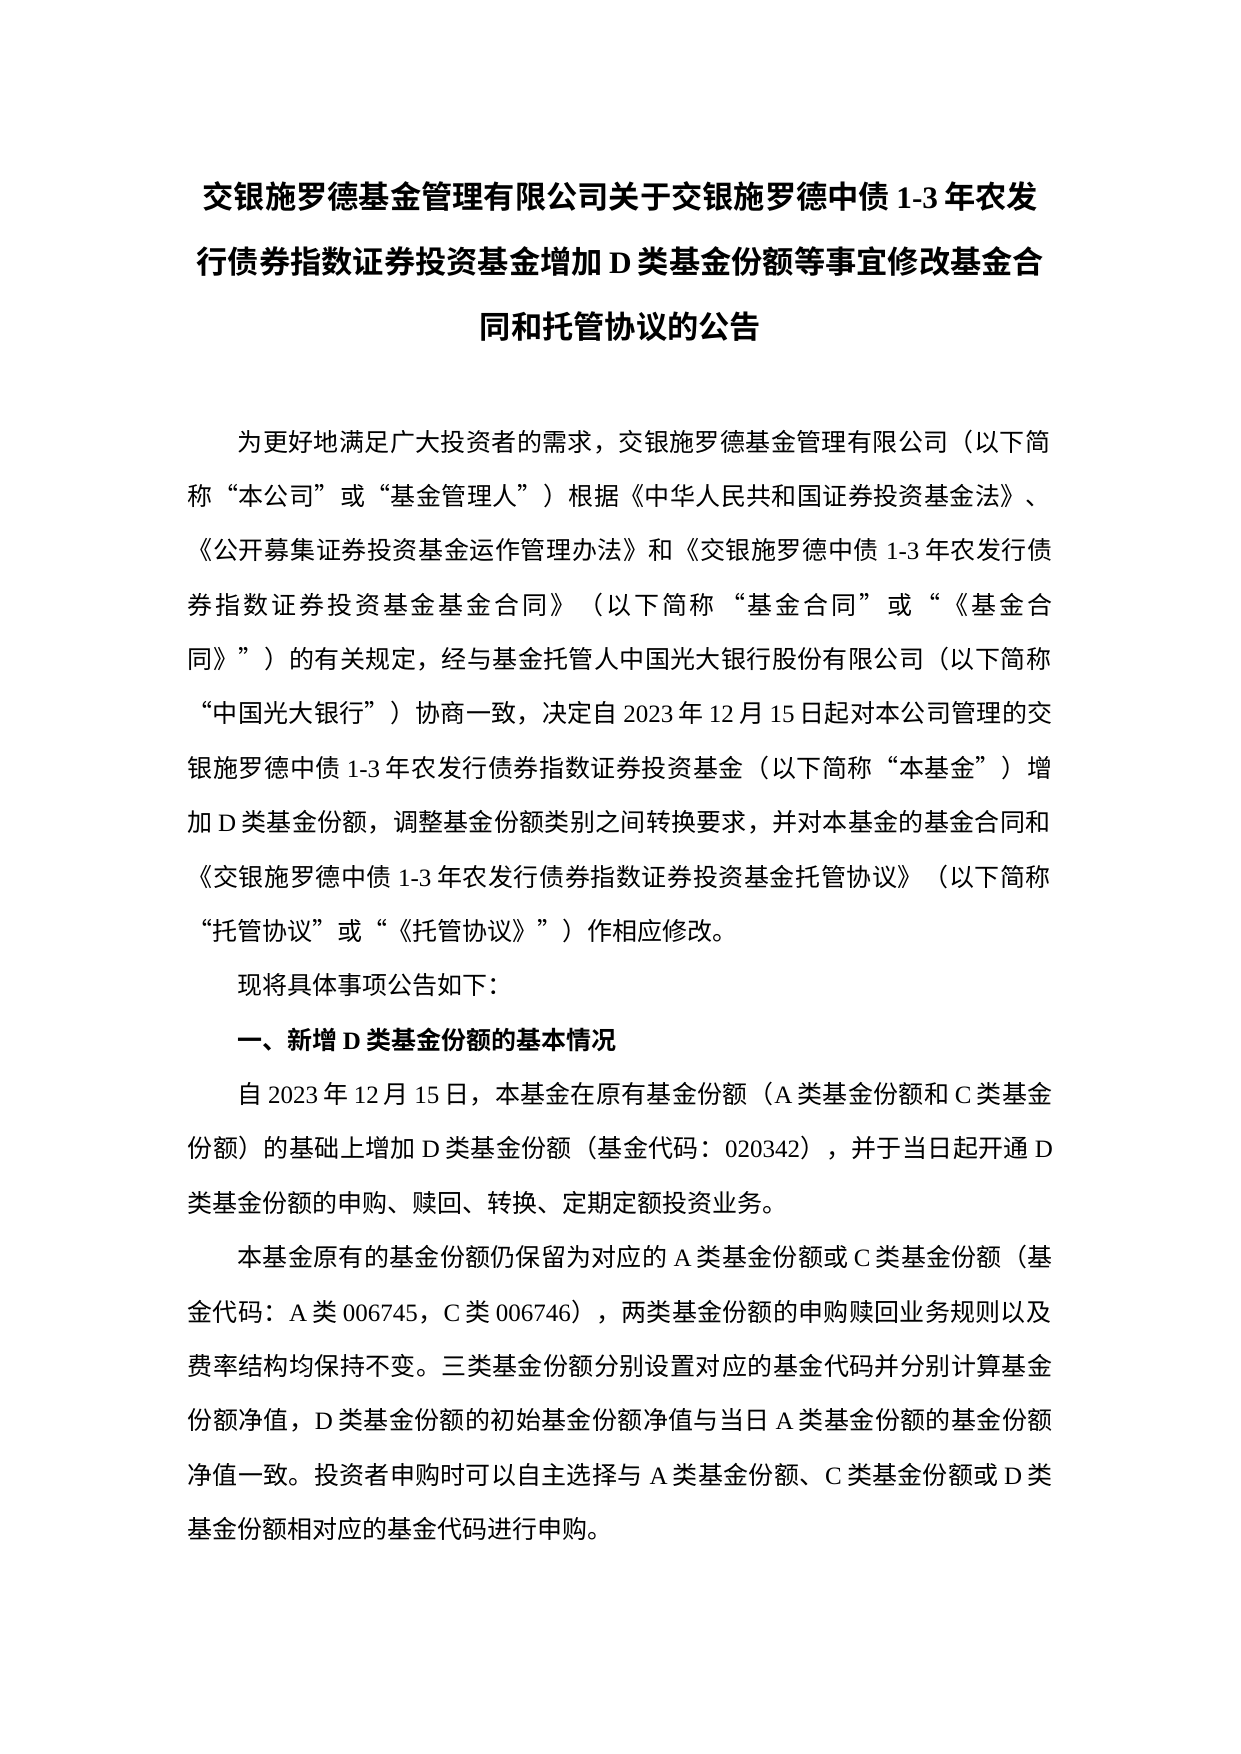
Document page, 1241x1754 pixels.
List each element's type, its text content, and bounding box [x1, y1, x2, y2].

text 现将具体事项公告如下： [187, 966, 1053, 1002]
text 为更好地满足广大投资者的需求，交银施罗德基金管理有限公司（以下简称“本公司”或“基金管理人”）根据《中华人民共和国证券投资基金法》、《公开募集证券投资基金运作管理办法》和《交银施罗德中债1-3年农发行债券指数证券投资基金基金合同》（以下简称“基金合同”或“《基金合同》”）的有关规定，经与基金托管人中国光大银行股份有限公司（以下简称“中国光大银行”）协商一致，决定自2023年12月15日起对本公司管理的交银施罗德中债1-3年农发行债券指数证券投资基金（以下简称“本基金”）增加D类基金份额，调整基金份额类别之间转换要求，并对本基金的基金合同和《交银施罗德中债1-3年农发行债券指数证券投资基金托管协议》（以下简称“托管协议”或“《托管协议》”）作相应修改。 [187, 422, 1053, 948]
text 交银施罗德基金管理有限公司关于交银施罗德中债1-3年农发行债券指数证券投资基金增加D类基金份额等事宜修改基金合同和托管协议的公告 [187, 162, 1053, 357]
text 自2023年12月15日，本基金在原有基金份额（A类基金份额和C类基金份额）的基础上增加D类基金份额（基金代码：020342），并于当日起开通D类基金份额的申购、赎回、转换、定期定额投资业务。 [187, 1074, 1053, 1219]
text 本基金原有的基金份额仍保留为对应的A类基金份额或C类基金份额（基金代码：A类006745，C类006746），两类基金份额的申购赎回业务规则以及费率结构均保持不变。三类基金份额分别设置对应的基金代码并分别计算基金份额净值，D类基金份额的初始基金份额净值与当日A类基金份额的基金份额净值一致。投资者申购时可以自主选择与A类基金份额、C类基金份额或D类基金份额相对应的基金代码进行申购。 [187, 1238, 1053, 1546]
text 一、新增D类基金份额的基本情况 [187, 1020, 1053, 1056]
